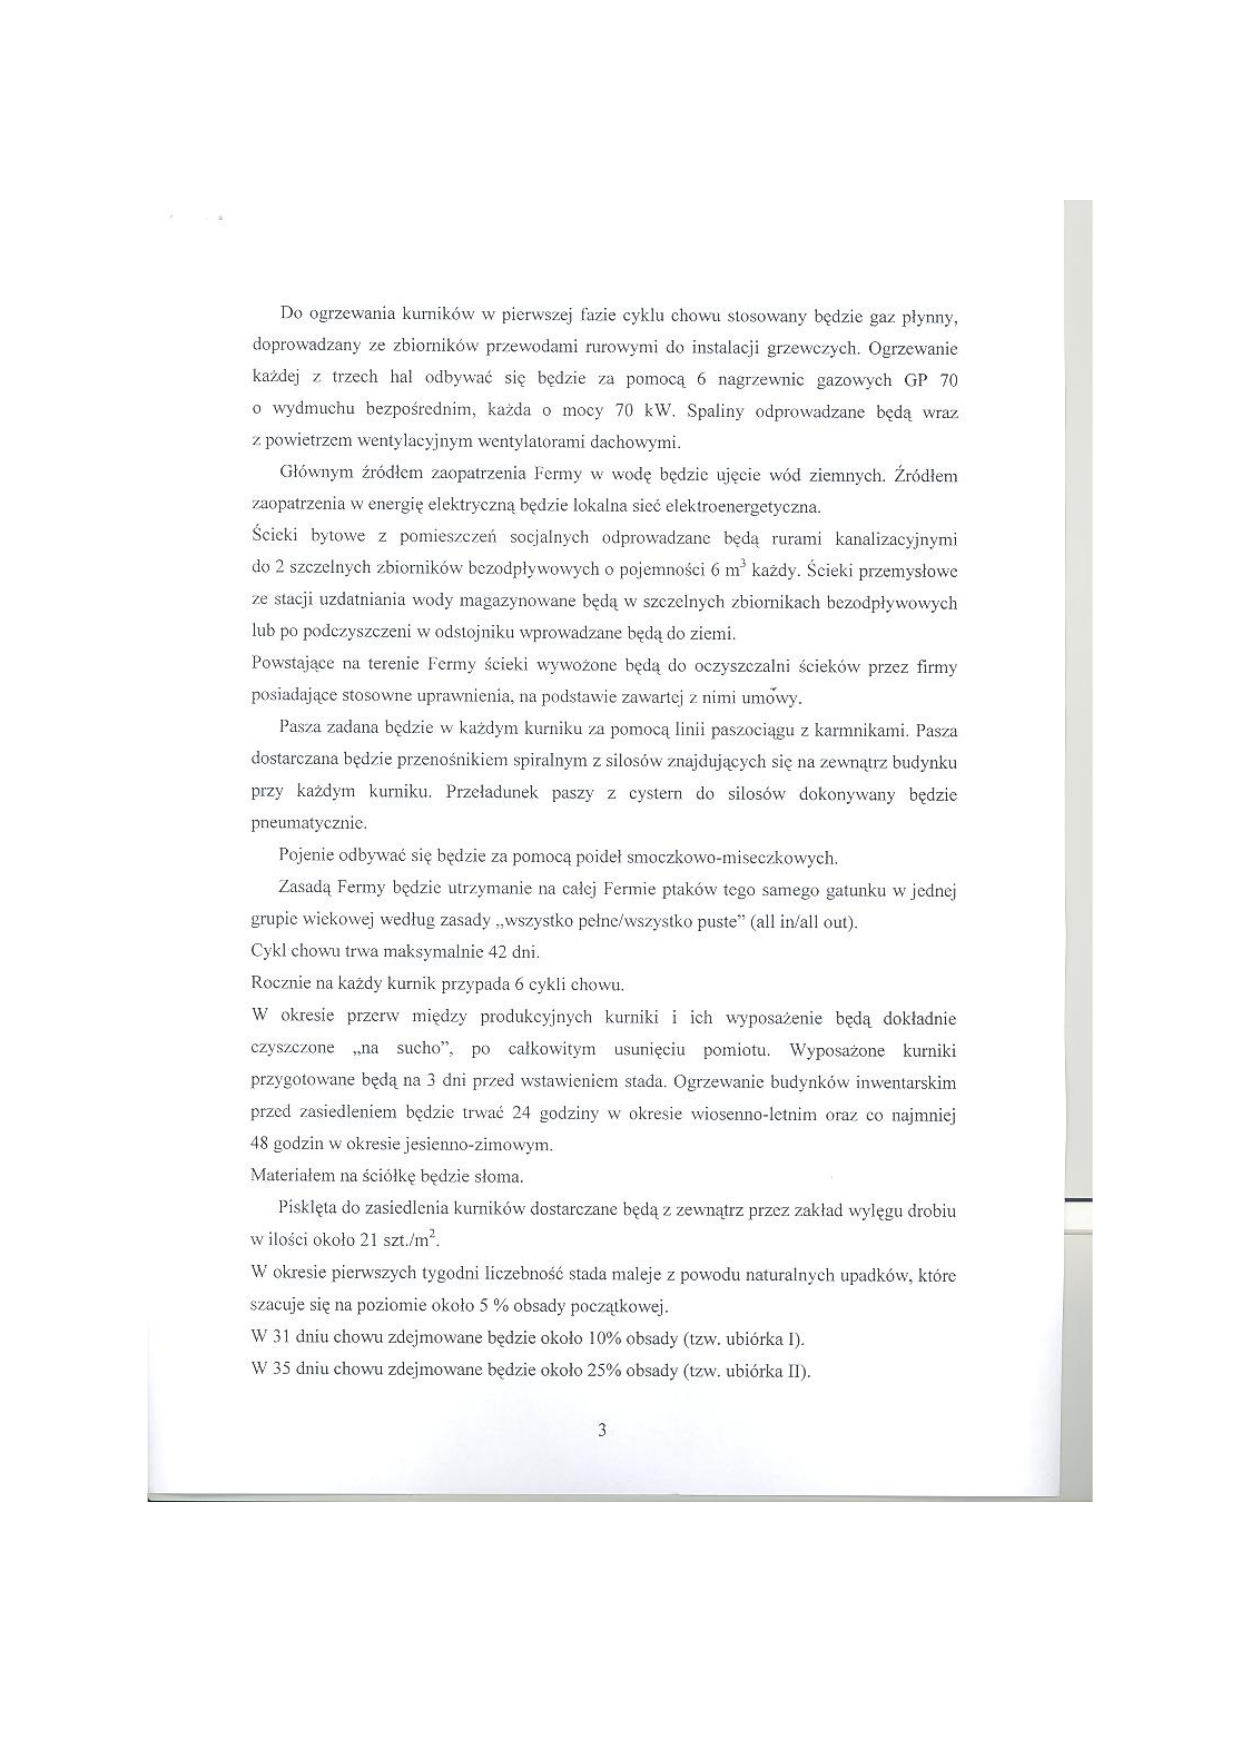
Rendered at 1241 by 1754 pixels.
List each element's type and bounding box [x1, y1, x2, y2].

picture [147, 200, 1093, 1502]
